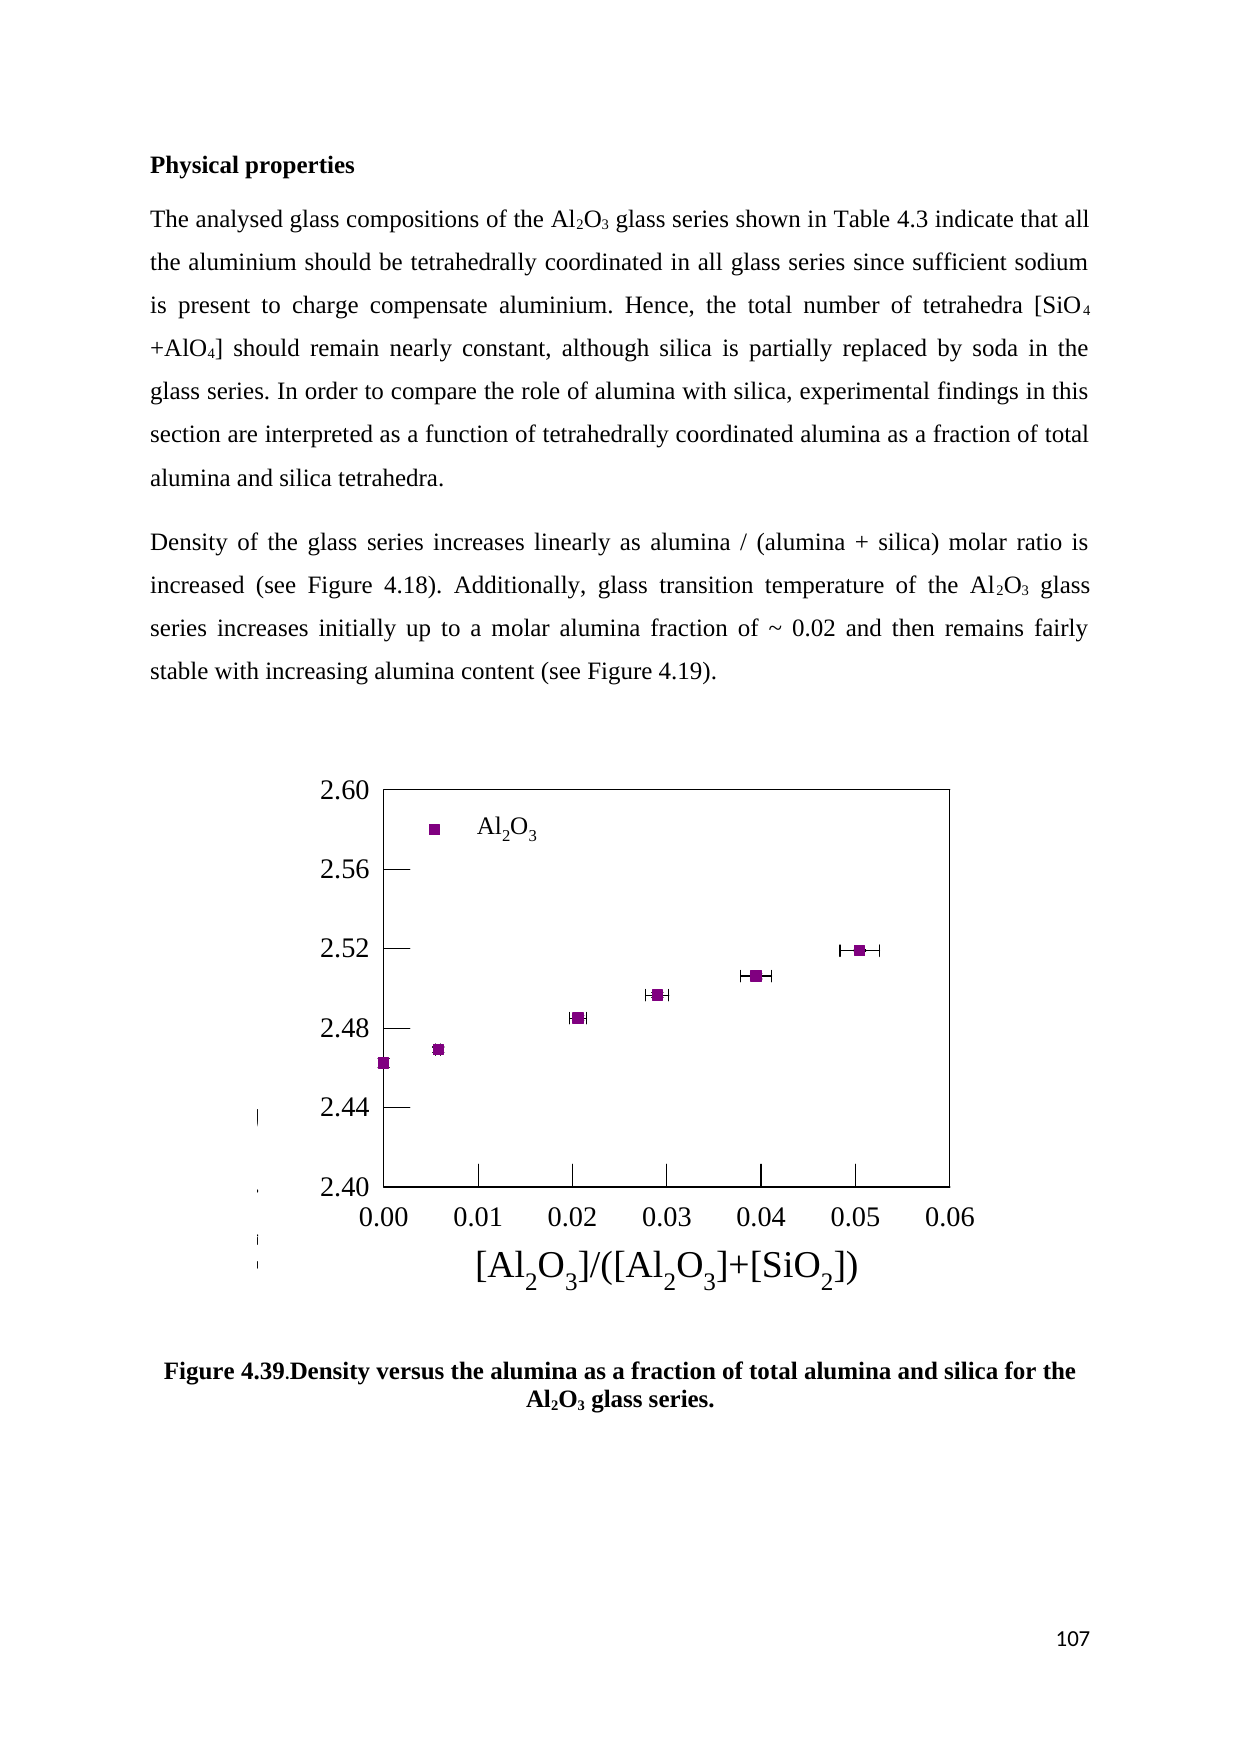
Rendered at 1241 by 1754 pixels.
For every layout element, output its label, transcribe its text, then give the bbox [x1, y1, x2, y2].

text Density of the glass series increases linearly as alumina / (alumina + silica) molar ratio is increased (see Figure 4.18). Additionally, glass transition temperature of the Al2O3 glass series increases initially up to a molar alumina fraction of ~ 0.02 and then remains fairly stable with increasing alumina content (see Figure 4.19). [150, 527, 1090, 685]
subtitle Physical properties [150, 150, 1090, 179]
text The analysed glass compositions of the Al2O3 glass series shown in Table 4.3 indicate that all the aluminium should be tetrahedrally coordinated in all glass series since sufficient sodium is present to charge compensate aluminium. Hence, the total number of tetrahedra [SiO4 +AlO4] should remain nearly constant, although silica is partially replaced by soda in the glass series. In order to compare the role of alumina with silica, experimental findings in this section are interpreted as a function of tetrahedrally coordinated alumina as a fraction of total alumina and silica tetrahedra. [150, 204, 1090, 491]
